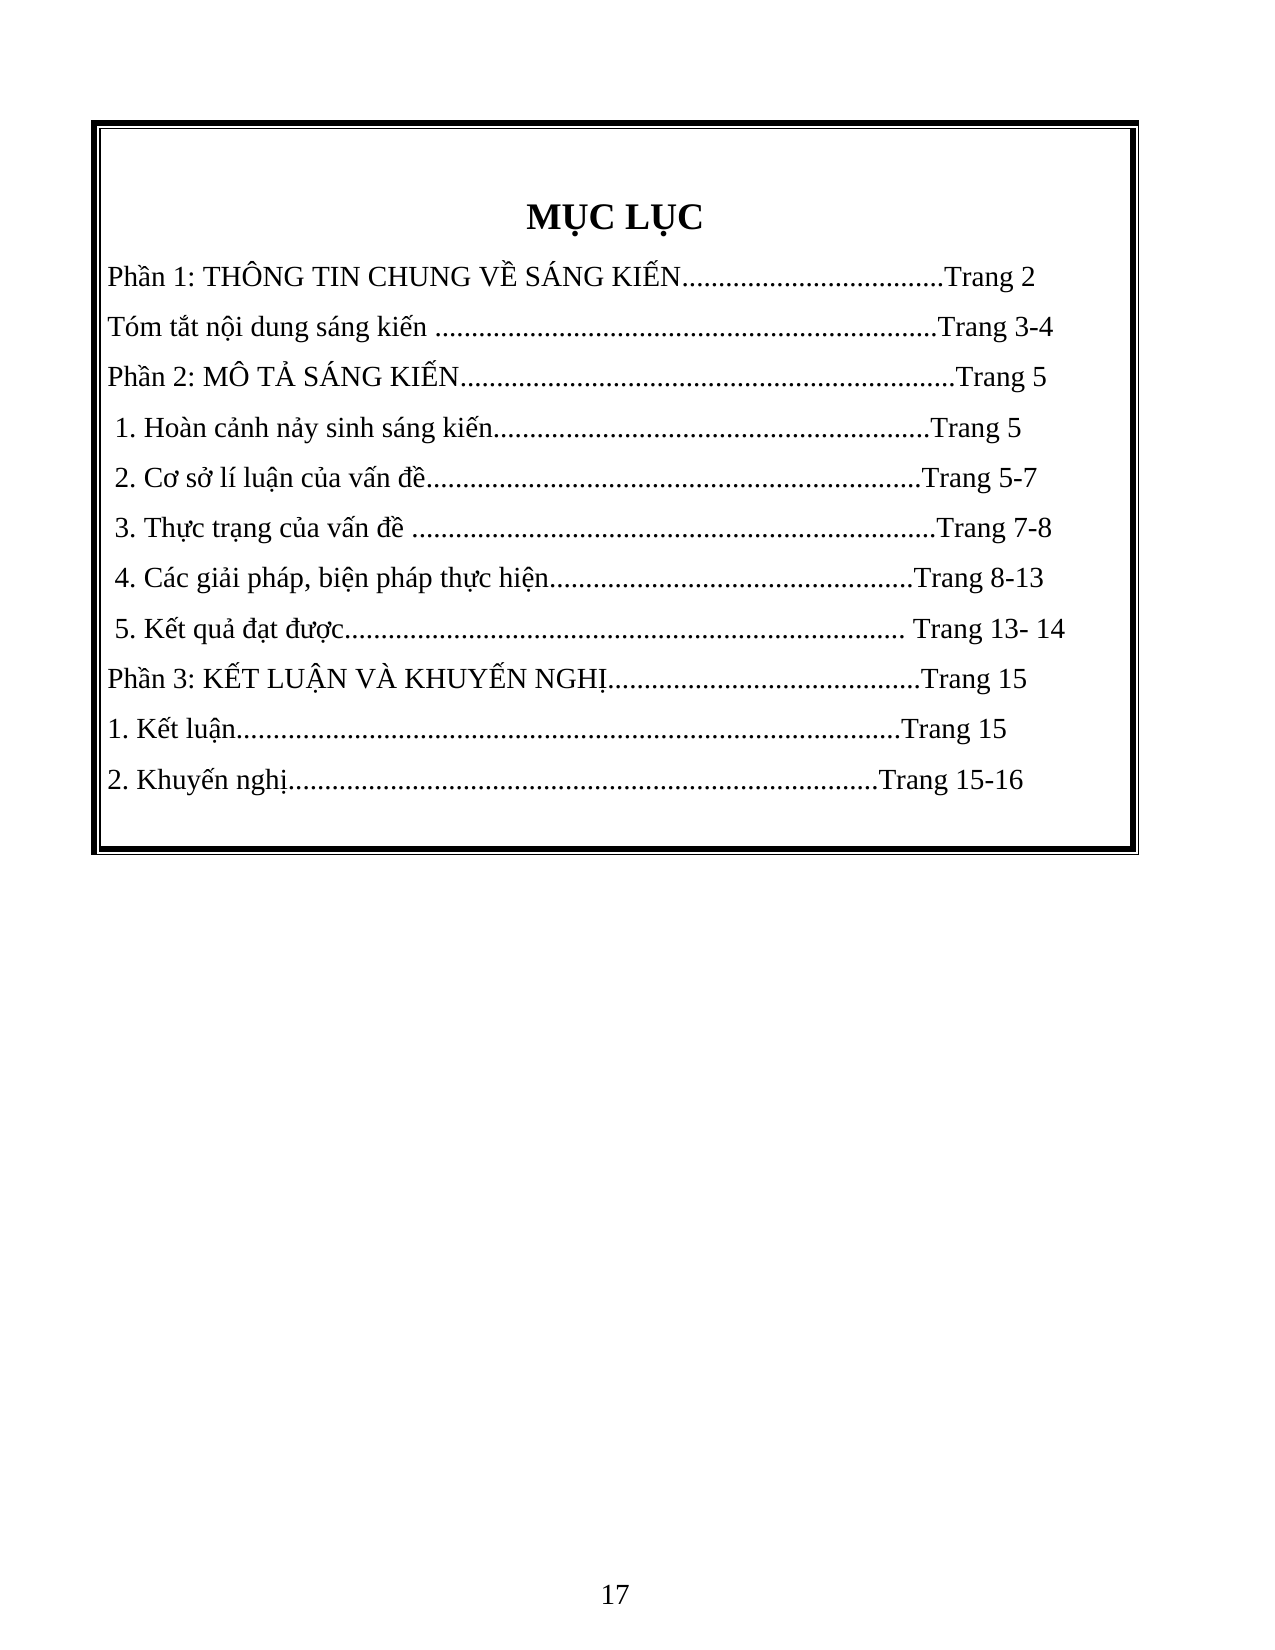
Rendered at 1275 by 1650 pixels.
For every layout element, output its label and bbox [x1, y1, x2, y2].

table_header [101, 129, 1130, 846]
